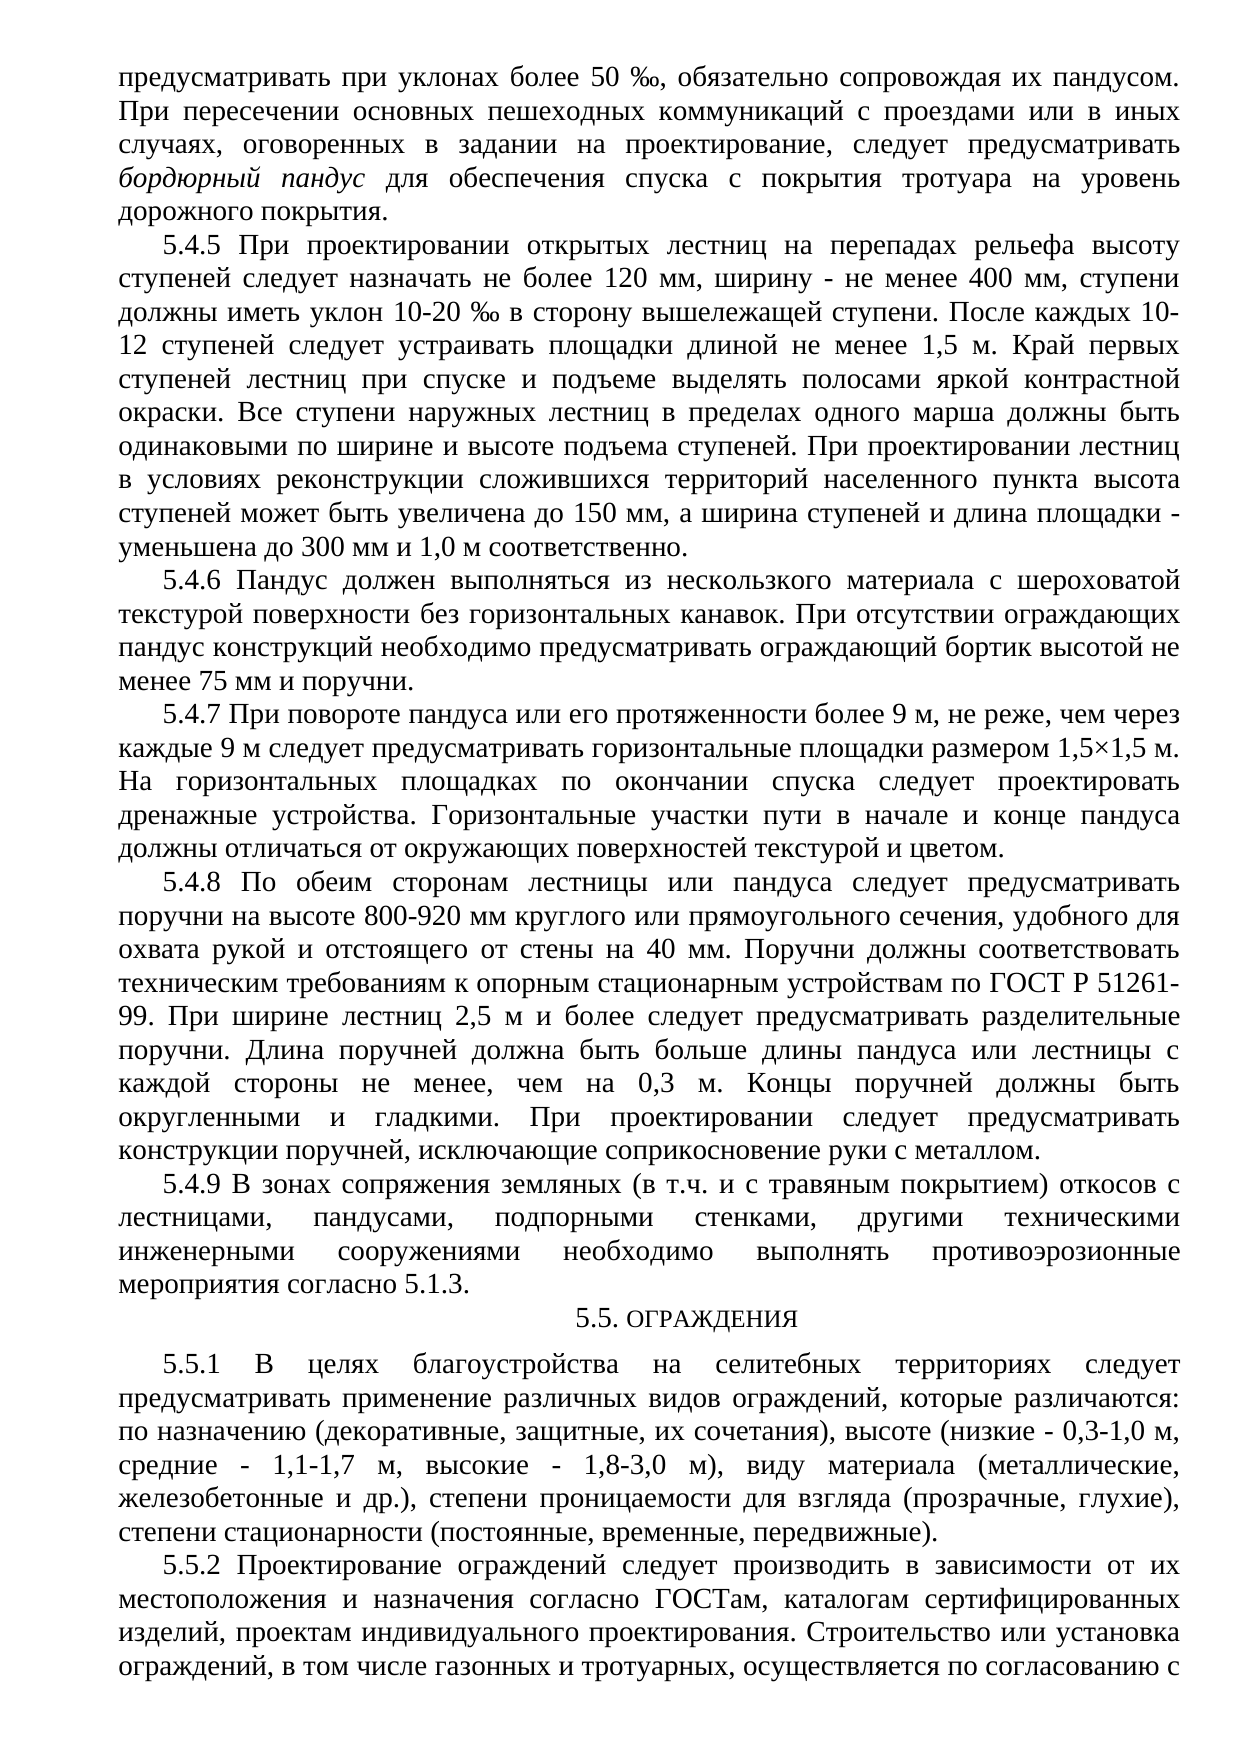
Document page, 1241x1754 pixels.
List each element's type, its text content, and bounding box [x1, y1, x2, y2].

text 5.4.6 Пандус должен выполняться из нескользкого материала с шероховатой текстурой поверхности без горизонтальных канавок. При отсутствии ограждающих пандус конструкций необходимо предусматривать ограждающий бортик высотой не менее и поручни. [118, 562, 1181, 696]
text 5.4.9 В зонах сопряжения земляных (в т.ч. и с травяным покрытием) откосов с лестницами, пандусами, подпорными стенками, другими техническими инженерными сооружениями необходимо выполнять противоэрозионные мероприятия согласно 5.1.3. [118, 1166, 1181, 1300]
subtitle 5.5. ОГРАЖДЕНИЯ [118, 1300, 1181, 1334]
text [118, 59, 1181, 227]
text 5.5.1 В целях благоустройства на селитебных территориях следует предусматривать применение различных видов ограждений, которые различаются: по назначению (декоративные, защитные, их сочетания), высоте (низкие - 0,3-, средние - 1,1-, высокие - 1,8-), виду материала (металлические, железобетонные и др.), степени проницаемости для взгляда (прозрачные, глухие), степени стационарности (постоянные, временные, передвижные). [118, 1346, 1181, 1547]
text 5.4.8 По обеим сторонам лестницы или пандуса следует предусматривать поручни на высоте 800- круглого или прямоугольного сечения, удобного для охвата рукой и отстоящего от стены на . Поручни должны соответствовать техническим требованиям к опорным стационарным устройствам по ГОСТ Р 51261-99. При ширине лестниц и более следует предусматривать разделительные поручни. Длина поручней должна быть больше длины пандуса или лестницы с каждой стороны не менее, чем на . Концы поручней должны быть округленными и гладкими. При проектировании следует предусматривать конструкции поручней, исключающие соприкосновение руки с металлом. [118, 864, 1181, 1166]
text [118, 1547, 1181, 1682]
text 5.4.5 При проектировании открытых лестниц на перепадах рельефа высоту ступеней следует назначать не более , ширину - не менее , ступени должны иметь уклон 10-20 ‰ в сторону вышележащей ступени. После каждых 10-12 ступеней следует устраивать площадки длиной не менее . Край первых ступеней лестниц при спуске и подъеме выделять полосами яркой контрастной окраски. Все ступени наружных лестниц в пределах одного марша должны быть одинаковыми по ширине и высоте подъема ступеней. При проектировании лестниц в условиях реконструкции сложившихся территорий населенного пункта высота ступеней может быть увеличена до , а ширина ступеней и длина площадки - уменьшена до и соответственно. [118, 227, 1181, 562]
text 5.4.7 При повороте пандуса или его протяженности более , не реже, чем через каждые следует предусматривать горизонтальные площадки размером 1,5×1,5 м. На горизонтальных площадках по окончании спуска следует проектировать дренажные устройства. Горизонтальные участки пути в начале и конце пандуса должны отличаться от окружающих поверхностей текстурой и цветом. [118, 696, 1181, 864]
